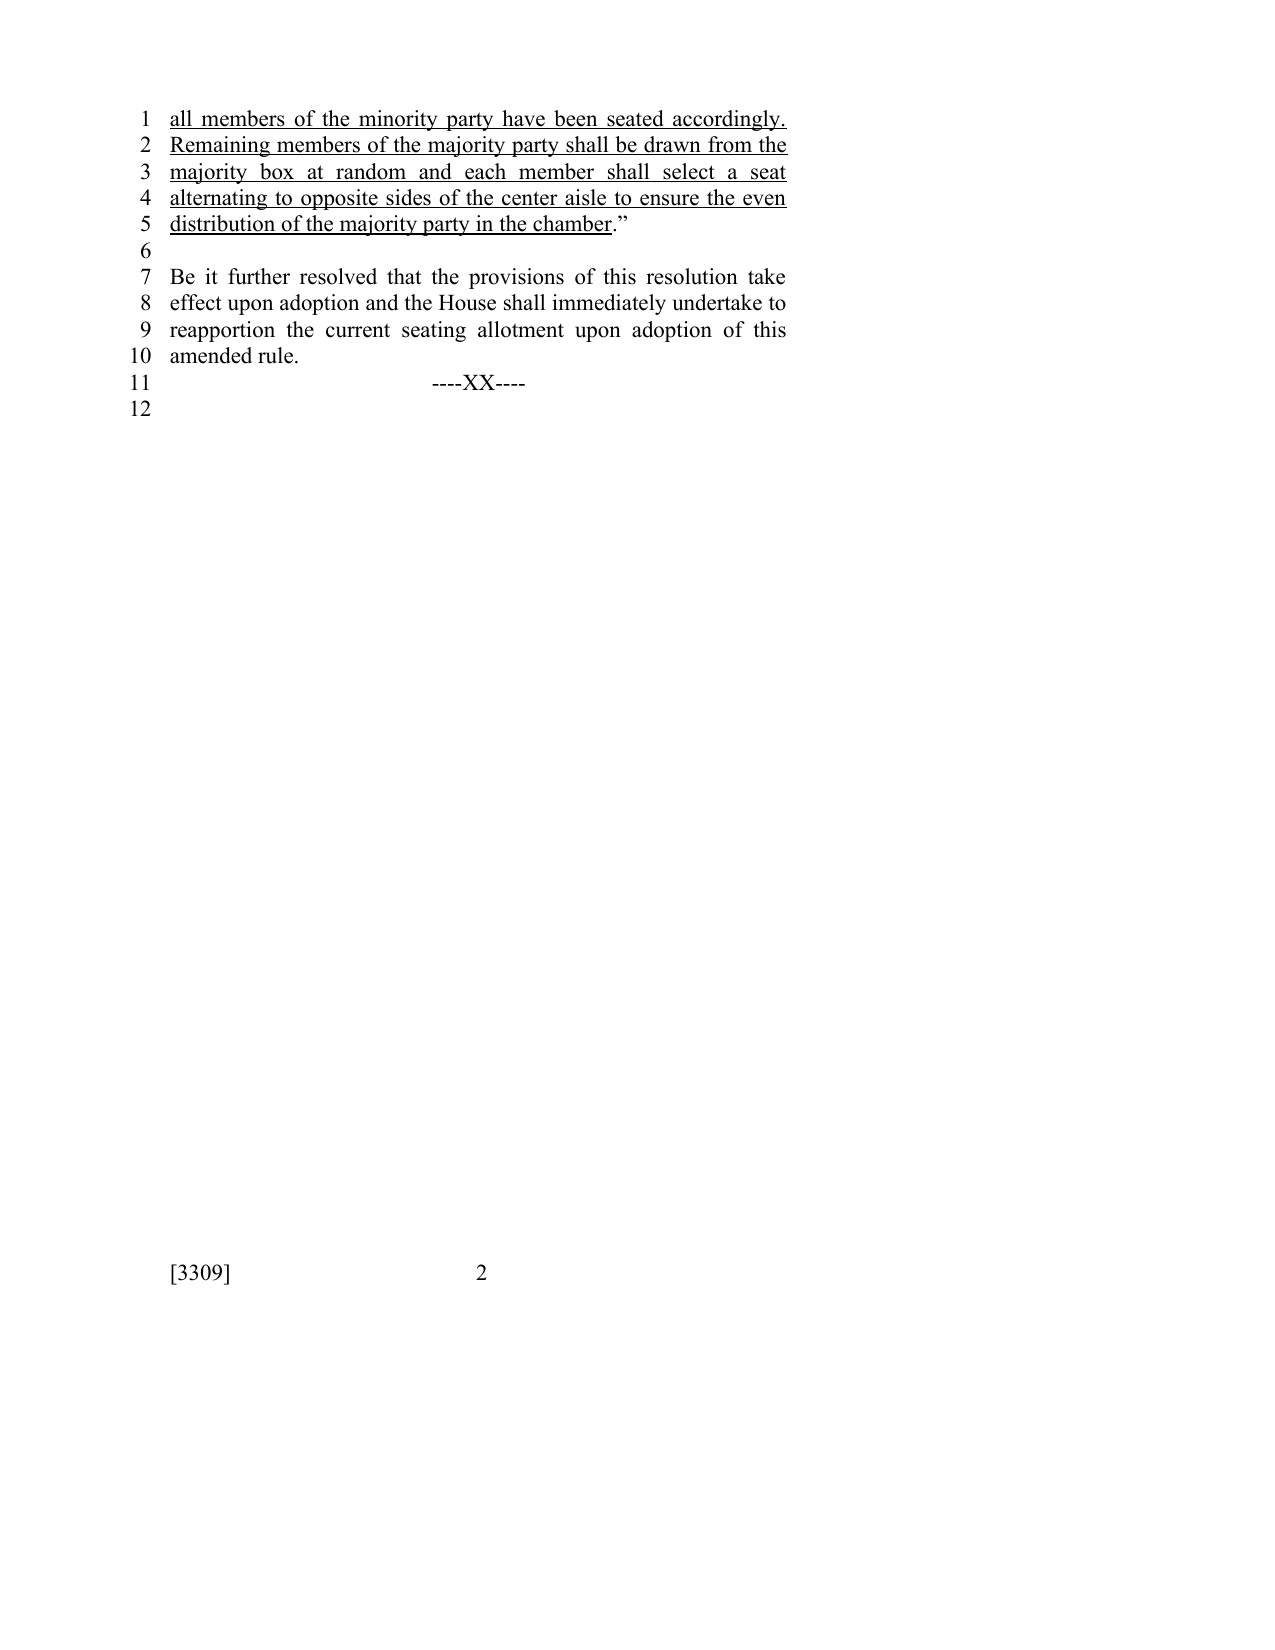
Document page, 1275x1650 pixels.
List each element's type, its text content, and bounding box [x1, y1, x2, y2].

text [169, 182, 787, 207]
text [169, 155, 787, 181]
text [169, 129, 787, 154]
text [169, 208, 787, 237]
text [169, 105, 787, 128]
text ----XX---- [169, 368, 787, 395]
text Be it further resolved that the provisions of this resolution take effect upon adoption and the House shall immediately undertake to reapportion the current seating allotment upon adoption of this amended rule. [169, 263, 787, 368]
